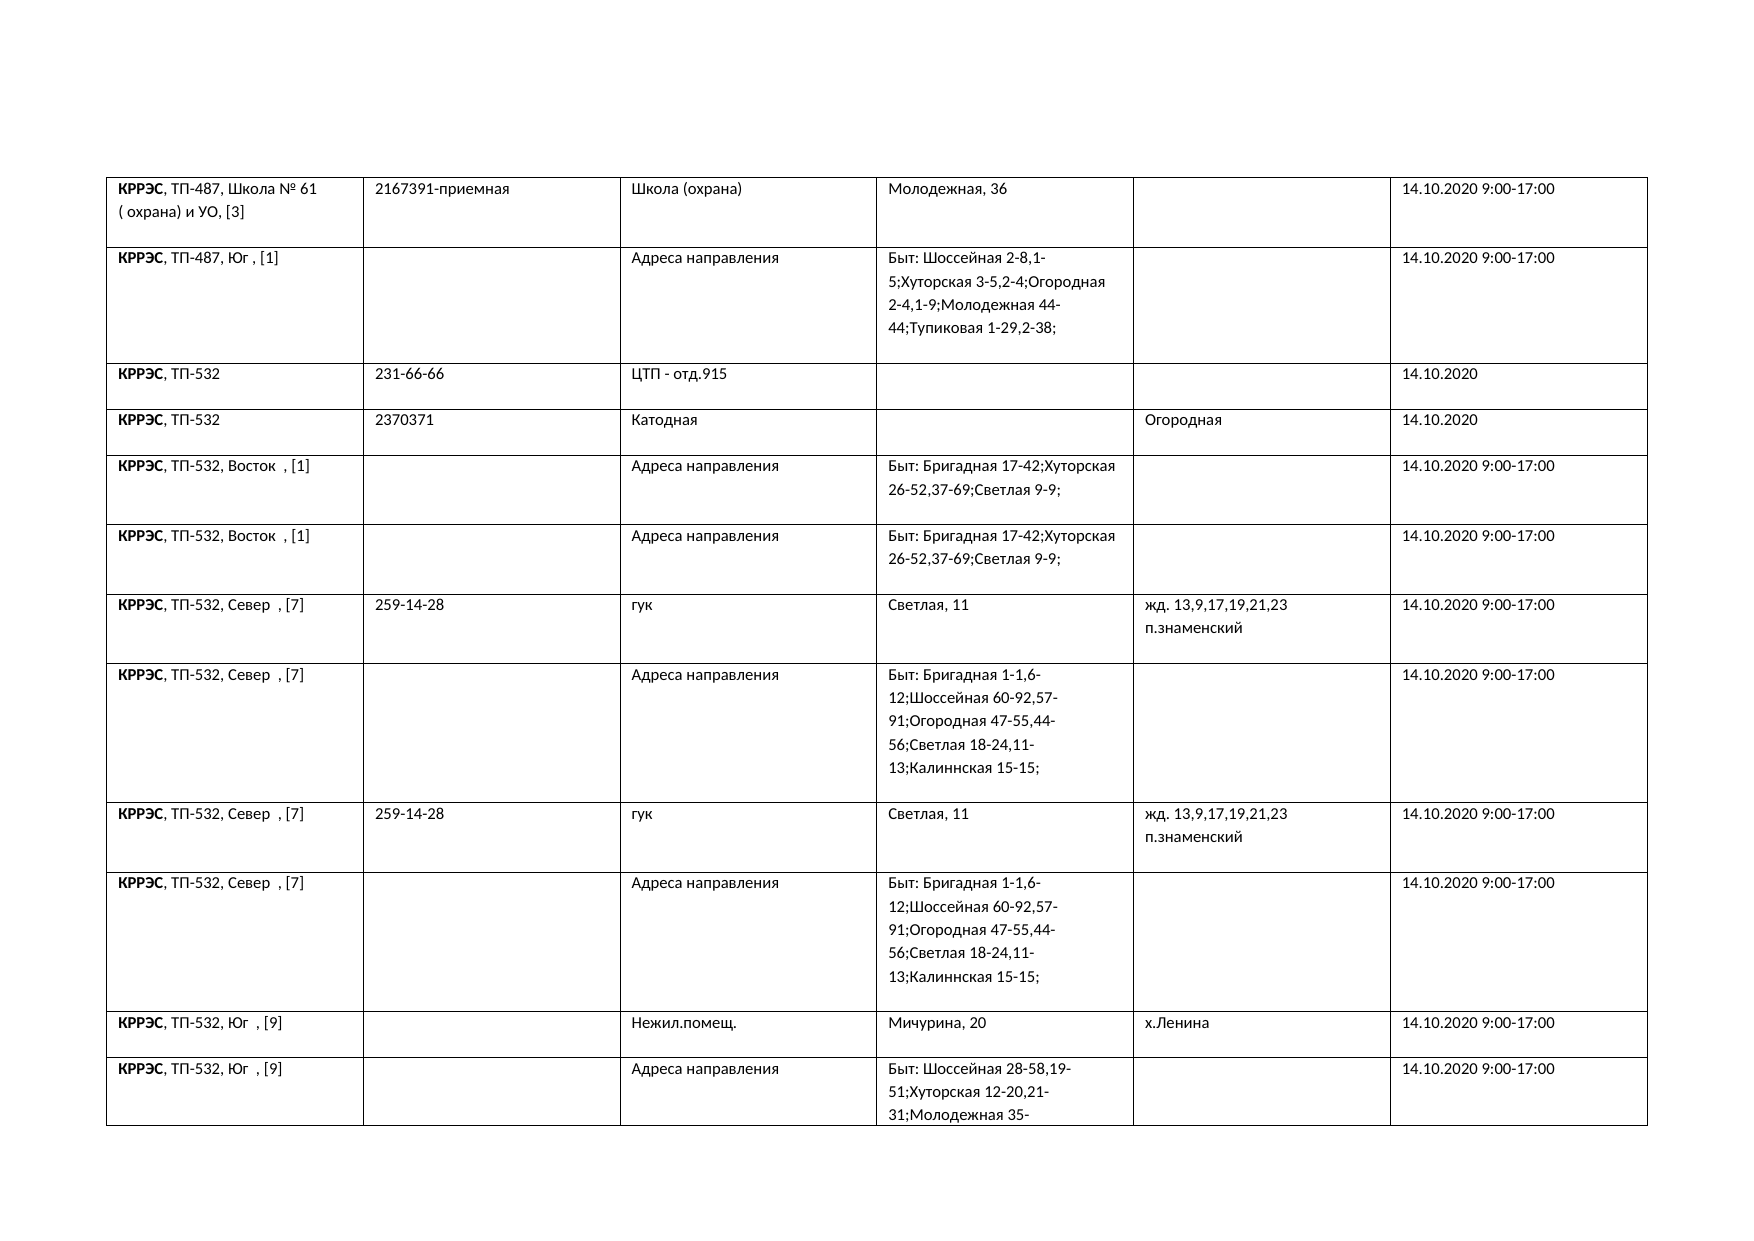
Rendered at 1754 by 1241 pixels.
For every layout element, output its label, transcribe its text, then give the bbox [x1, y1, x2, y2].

table_cell [364, 1058, 620, 1125]
table_cell Адреса направления [621, 525, 876, 593]
table_cell 2167391-приемная [364, 178, 620, 247]
table_cell КРРЭС, ТП-532, Север , [7] [107, 803, 363, 872]
table_cell [364, 248, 620, 363]
table_cell Нежил.помещ. [621, 1012, 876, 1057]
table_cell [1134, 178, 1390, 247]
table_cell 231-66-66 [364, 364, 620, 409]
table_cell Катодная [621, 410, 876, 455]
table_cell [1134, 664, 1390, 802]
table_cell [1134, 364, 1390, 409]
table_cell [364, 456, 620, 524]
table_cell Адреса направления [621, 664, 876, 802]
table_cell КРРЭС, ТП-532, Юг , [9] [107, 1012, 363, 1057]
table_cell Адреса направления [621, 248, 876, 363]
table_cell 259-14-28 [364, 595, 620, 663]
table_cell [1391, 1058, 1647, 1125]
table_cell Быт: Бригадная 17-42;Хуторская 26-52,37-69;Светлая 9-9; [877, 456, 1133, 524]
table_cell 14.10.2020 [1391, 410, 1647, 455]
table_cell Быт: Бригадная 1-1,6-12;Шоссейная 60-92,57-91;Огородная 47-55,44-56;Светлая 18-24,11-13;Калиннская 15-15; [877, 664, 1133, 802]
table_cell [364, 525, 620, 593]
table_cell жд. 13,9,17,19,21,23 п.знаменский [1134, 803, 1390, 872]
table_cell КРРЭС, ТП-487, Юг , [1] [107, 248, 363, 363]
table_cell гук [621, 803, 876, 872]
table_cell Адреса направления [621, 1058, 876, 1125]
table_cell КРРЭС, ТП-532 [107, 410, 363, 455]
table_cell [877, 364, 1133, 409]
table_cell Молодежная, 36 [877, 178, 1133, 247]
table_cell КРРЭС, ТП-532, Север , [7] [107, 595, 363, 663]
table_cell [107, 1058, 363, 1125]
table_cell КРРЭС, ТП-532, Север , [7] [107, 664, 363, 802]
table_cell Светлая, 11 [877, 595, 1133, 663]
table_cell [364, 664, 620, 802]
table_cell 14.10.2020 9:00-17:00 [1391, 595, 1647, 663]
table_cell Светлая, 11 [877, 803, 1133, 872]
table_cell Мичурина, 20 [877, 1012, 1133, 1057]
table_cell Школа (охрана) [621, 178, 876, 247]
table_cell Огородная [1134, 410, 1390, 455]
table_cell 14.10.2020 9:00-17:00 [1391, 873, 1647, 1011]
table_cell 2370371 [364, 410, 620, 455]
table_cell Быт: Бригадная 17-42;Хуторская 26-52,37-69;Светлая 9-9; [877, 525, 1133, 593]
table_cell 14.10.2020 9:00-17:00 [1391, 248, 1647, 363]
table_cell Адреса направления [621, 873, 876, 1011]
table_cell [1134, 456, 1390, 524]
table_cell 14.10.2020 9:00-17:00 [1391, 803, 1647, 872]
table_cell 259-14-28 [364, 803, 620, 872]
table_cell КРРЭС, ТП-487, Школа № 61 ( охрана) и УО, [3] [107, 178, 363, 247]
table_cell [1134, 525, 1390, 593]
table_cell 14.10.2020 9:00-17:00 [1391, 456, 1647, 524]
table_cell Адреса направления [621, 456, 876, 524]
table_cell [877, 1058, 1133, 1125]
table_cell ЦТП - отд.915 [621, 364, 876, 409]
table_cell [364, 873, 620, 1011]
table_cell 14.10.2020 9:00-17:00 [1391, 1012, 1647, 1057]
table_cell 14.10.2020 9:00-17:00 [1391, 664, 1647, 802]
table_cell [877, 410, 1133, 455]
table_cell гук [621, 595, 876, 663]
table_cell КРРЭС, ТП-532, Север , [7] [107, 873, 363, 1011]
table_cell 14.10.2020 [1391, 364, 1647, 409]
table_cell [1134, 1058, 1390, 1125]
table_cell КРРЭС, ТП-532, Восток , [1] [107, 525, 363, 593]
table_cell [1391, 178, 1647, 247]
table_cell Быт: Бригадная 1-1,6-12;Шоссейная 60-92,57-91;Огородная 47-55,44-56;Светлая 18-24,11-13;Калиннская 15-15; [877, 873, 1133, 1011]
table_cell [364, 1012, 620, 1057]
table_cell Быт: Шоссейная 2-8,1-5;Хуторская 3-5,2-4;Огородная 2-4,1-9;Молодежная 44-44;Тупиковая 1-29,2-38; [877, 248, 1133, 363]
table_cell [1134, 873, 1390, 1011]
table_cell КРРЭС, ТП-532, Восток , [1] [107, 456, 363, 524]
table_cell 14.10.2020 9:00-17:00 [1391, 525, 1647, 593]
table_cell жд. 13,9,17,19,21,23 п.знаменский [1134, 595, 1390, 663]
table_cell КРРЭС, ТП-532 [107, 364, 363, 409]
table_cell х.Ленина [1134, 1012, 1390, 1057]
table_cell [1134, 248, 1390, 363]
